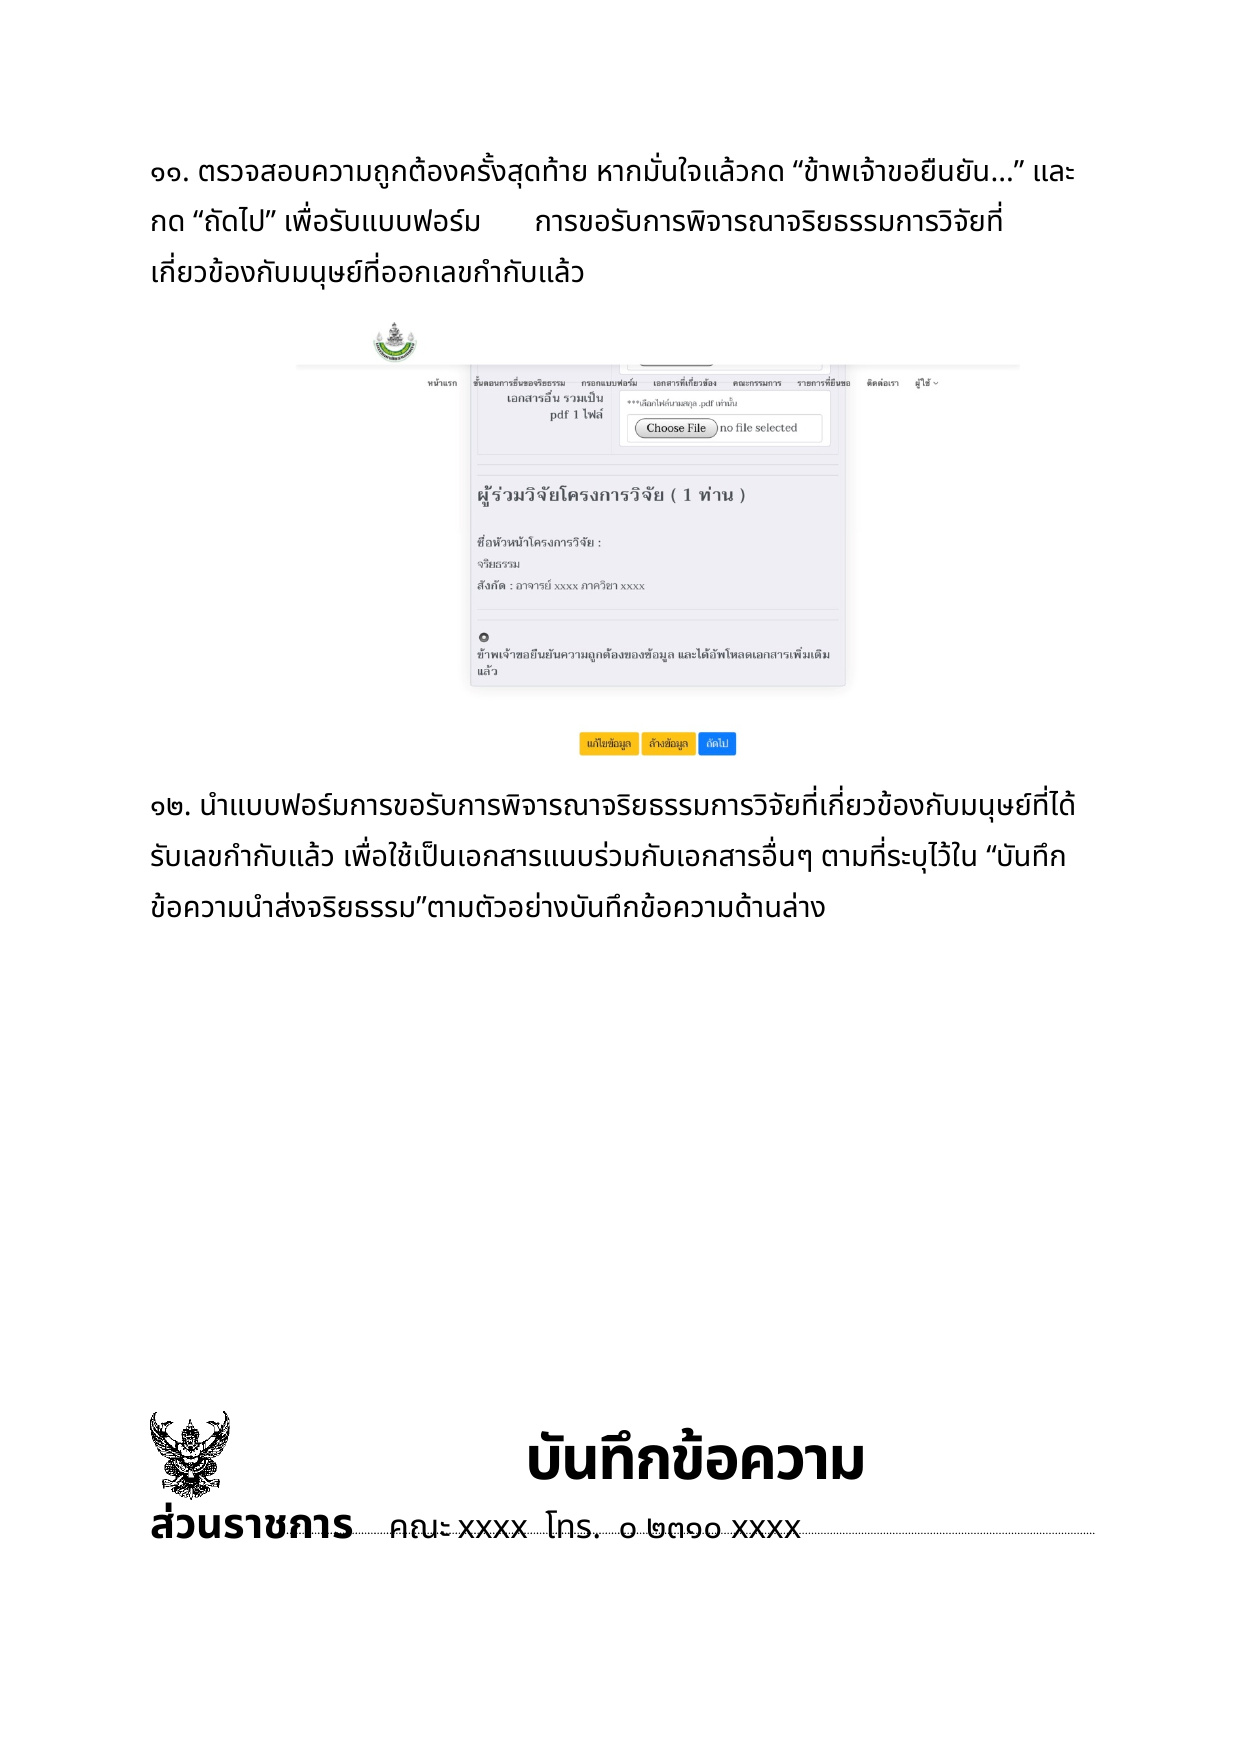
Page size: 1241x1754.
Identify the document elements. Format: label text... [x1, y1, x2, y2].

text ส่วนราชการ คณะxxxx โทร. ๐ ๒๓๑๐ xxxx [150, 1494, 1120, 1557]
text ๑๑. ตรวจสอบความถูกต้องครั้งสุดท้าย หากมั่นใจแล้วกด “ข้าพเจ้าขอยืนยัน...” และกด “ถัดไป” เพื่อรับแบบฟอร์ม การขอรับการพิจารณาจริยธรรมการวิจัยที่เกี่ยวข้องกับมนุษย์ที่ออกเลขกำกับแล้ว [150, 150, 1090, 296]
picture [295, 322, 1020, 760]
text บันทึกข้อความ [150, 1444, 1090, 1488]
picture [149, 1411, 230, 1500]
text ๑๒. นำแบบฟอร์มการขอรับการพิจารณาจริยธรรมการวิจัยที่เกี่ยวข้องกับมนุษย์ที่ได้รับเลขกำกับแล้ว เพื่อใช้เป็นเอกสารแนบร่วมกับเอกสารอื่นๆ ตามที่ระบุไว้ใน “บันทึกข้อความนำส่งจริยธรรม”ตามตัวอย่างบันทึกข้อความด้านล่าง [150, 785, 1090, 930]
